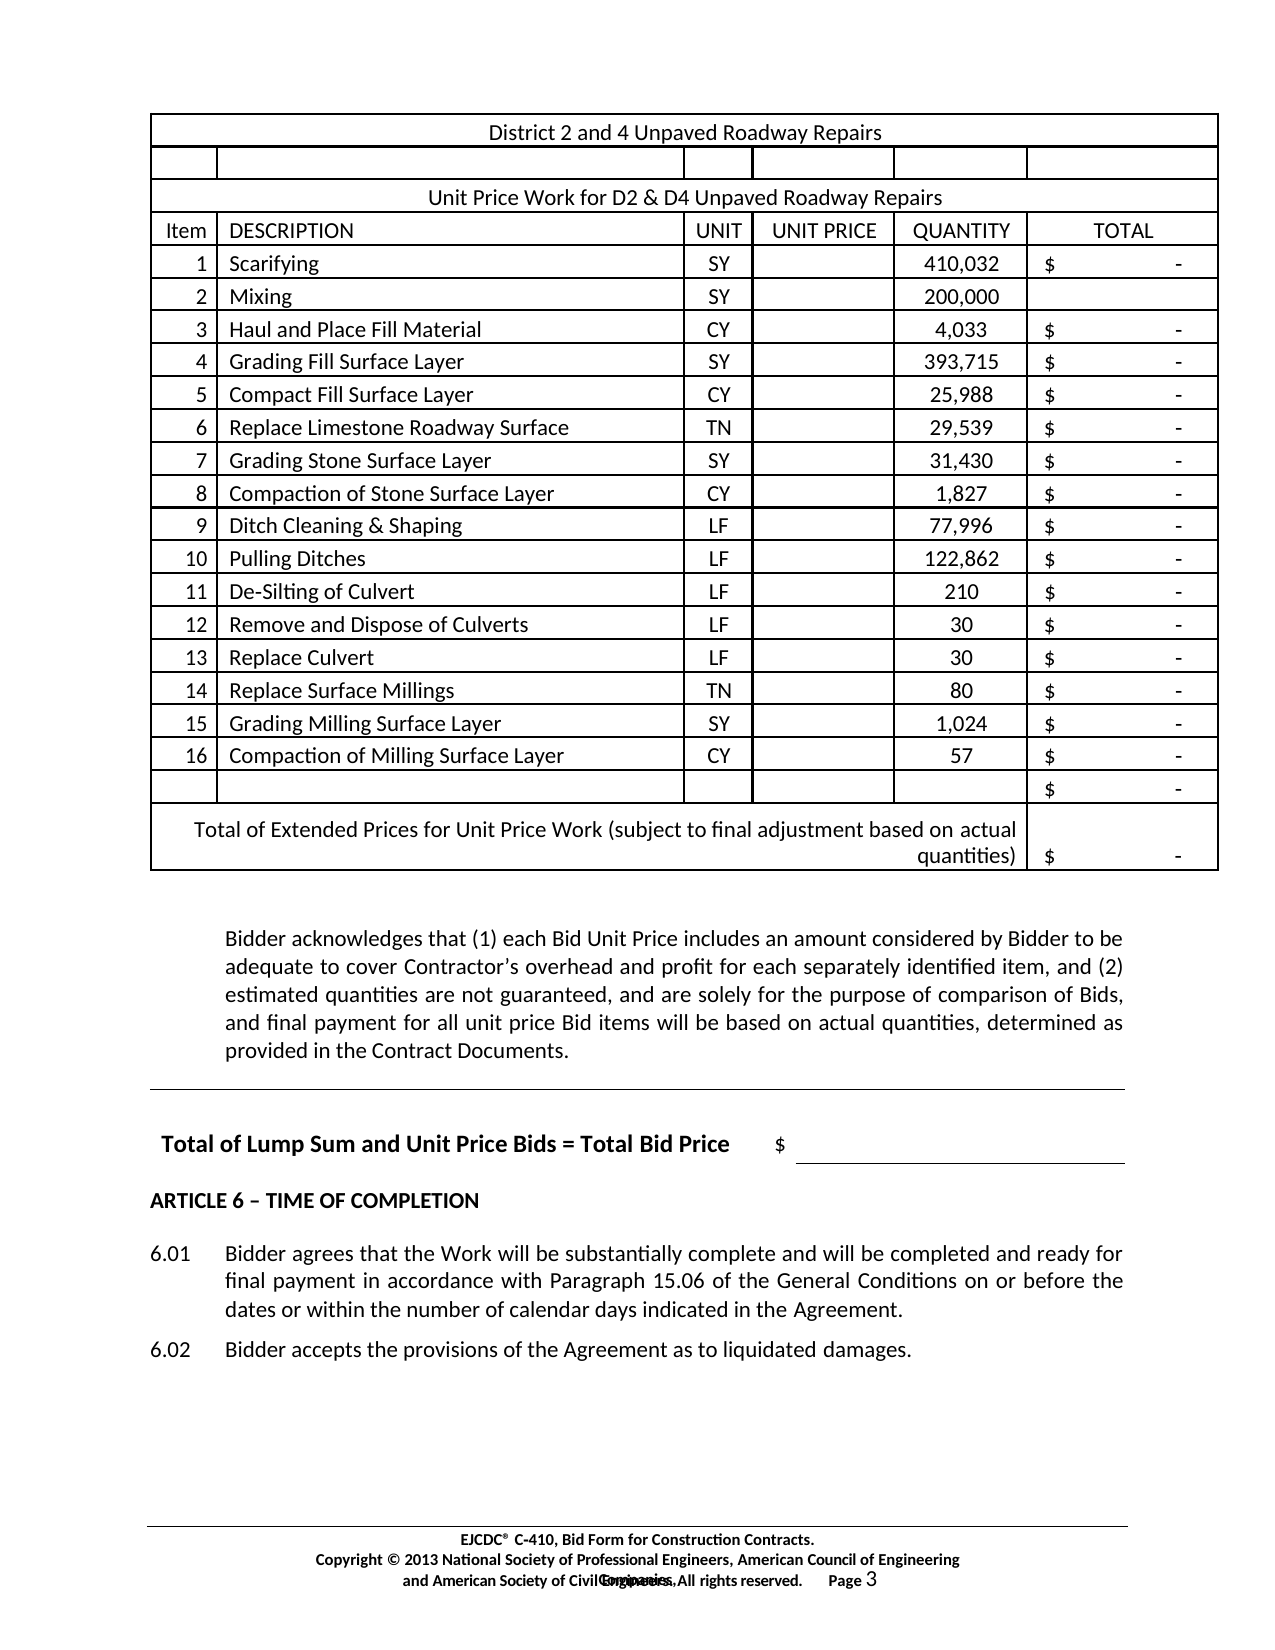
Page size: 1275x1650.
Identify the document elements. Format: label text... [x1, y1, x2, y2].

table_cell Remove and Dispose of Culverts [218, 607, 683, 638]
table_cell 7 [152, 443, 216, 473]
text ARTICLE 6 – TIME OF COMPLETION [150, 1186, 1273, 1214]
table_cell Replace Culvert [218, 640, 683, 671]
table_cell [218, 771, 683, 802]
table_cell [754, 705, 893, 736]
table_cell LF [685, 541, 751, 572]
table_cell SY [685, 705, 751, 736]
table_cell SY [685, 246, 751, 277]
table_cell 6 [152, 410, 216, 441]
table_cell Ditch Cleaning & Shaping [218, 509, 683, 539]
table_cell 5 [152, 377, 216, 408]
table_cell $ ‐ [1028, 377, 1217, 408]
table_cell CY [685, 311, 751, 342]
table_cell SY [685, 279, 751, 309]
table_cell 30 [895, 607, 1026, 638]
table_cell $ ‐ [1028, 410, 1217, 441]
table_cell $ ‐ [1028, 640, 1217, 671]
table_cell SY [685, 443, 751, 473]
table_cell Grading Stone Surface Layer [218, 443, 683, 473]
table_cell [1028, 148, 1217, 178]
table_cell Haul and Place Fill Material [218, 311, 683, 342]
table_cell 2 [152, 279, 216, 309]
table_cell UNIT [685, 213, 751, 244]
table_cell TN [685, 410, 751, 441]
table_cell $ ‐ [1028, 705, 1217, 736]
table_cell $ ‐ [1028, 476, 1217, 506]
table_cell [152, 148, 216, 178]
table_cell [754, 443, 893, 473]
table_cell TN [685, 673, 751, 703]
table_cell [754, 279, 893, 309]
table_cell CY [685, 476, 751, 506]
text Total of Lump Sum and Unit Price Bids = Total Bid Price $ [161, 1128, 1273, 1159]
table_cell CY [685, 377, 751, 408]
table_cell [685, 771, 751, 802]
table_cell 13 [152, 640, 216, 671]
table_cell $ ‐ [1028, 574, 1217, 605]
table_cell 4 [152, 344, 216, 375]
table_cell LF [685, 509, 751, 539]
table_cell 25,988 [895, 377, 1026, 408]
table_cell UNIT PRICE [754, 213, 893, 244]
table_header District 2 and 4 Unpaved Roadway Repairs [152, 115, 1217, 145]
table_cell Total of Extended Prices for Unit Price Work (subject to final adjustment based on actual quantities) [152, 804, 1026, 869]
table_cell [685, 148, 751, 178]
table_cell 12 [152, 607, 216, 638]
table_cell 15 [152, 705, 216, 736]
table_cell [754, 344, 893, 375]
table_cell Compaction of Milling Surface Layer [218, 738, 683, 769]
table_cell 1 [152, 246, 216, 277]
text Bidder acknowledges that (1) each Bid Unit Price includes an amount considered by Bidder to be adequate to cover Contractor’s overhead and profit for each separately identified item, and (2) estimated quantities are not guaranteed, and are solely for the purpose of comparison of Bids, and final payment for all unit price Bid items will be based on actual quantities, determined as provided in the Contract Documents. [225, 924, 1125, 1064]
table_cell QUANTITY [895, 213, 1026, 244]
table_cell [754, 246, 893, 277]
table_cell Unit Price Work for D2 & D4 Unpaved Roadway Repairs [152, 180, 1217, 211]
table_cell [754, 771, 893, 802]
table_cell 11 [152, 574, 216, 605]
table_cell [754, 574, 893, 605]
table_cell $ ‐ [1028, 607, 1217, 638]
table_cell [754, 148, 893, 178]
table_cell [754, 640, 893, 671]
table_cell [754, 673, 893, 703]
table_cell Compact Fill Surface Layer [218, 377, 683, 408]
table_cell TOTAL [1028, 213, 1217, 244]
table_cell [895, 771, 1026, 802]
table_cell [754, 311, 893, 342]
table_cell 200,000 [895, 279, 1026, 309]
table_cell [754, 476, 893, 506]
table_cell Replace Limestone Roadway Surface [218, 410, 683, 441]
table_cell Pulling Ditches [218, 541, 683, 572]
table_cell 31,430 [895, 443, 1026, 473]
table_cell Mixing [218, 279, 683, 309]
table_cell 80 [895, 673, 1026, 703]
table_cell 16 [152, 738, 216, 769]
table_cell 1,827 [895, 476, 1026, 506]
list Bidder agrees that the Work will be substantially complete and will be completed and ready for final payment in accordance with Paragraph 15.06 of the General Conditions on or before the dates or within the number of calendar days indicated in the Agreement. [150, 1239, 1125, 1323]
table_cell LF [685, 607, 751, 638]
table_cell $ ‐ [1028, 344, 1217, 375]
table_cell 8 [152, 476, 216, 506]
table_cell 29,539 [895, 410, 1026, 441]
table_cell [218, 148, 683, 178]
table_cell [754, 377, 893, 408]
table_cell Grading Fill Surface Layer [218, 344, 683, 375]
table_cell $ ‐ [1028, 509, 1217, 539]
table_cell CY [685, 738, 751, 769]
table_cell 57 [895, 738, 1026, 769]
table_cell Replace Surface Millings [218, 673, 683, 703]
table_cell 1,024 [895, 705, 1026, 736]
table_cell Item [152, 213, 216, 244]
list Bidder accepts the provisions of the Agreement as to liquidated damages. [150, 1335, 1273, 1363]
table_cell 122,862 [895, 541, 1026, 572]
table_cell 10 [152, 541, 216, 572]
table_cell [152, 771, 216, 802]
table_cell [754, 607, 893, 638]
table_cell [754, 541, 893, 572]
table_cell [895, 148, 1026, 178]
table_cell 393,715 [895, 344, 1026, 375]
table_cell $ ‐ [1028, 443, 1217, 473]
table_cell 9 [152, 509, 216, 539]
table_cell LF [685, 640, 751, 671]
table_cell [754, 738, 893, 769]
table_cell $ ‐ [1028, 246, 1217, 277]
table_cell SY [685, 344, 751, 375]
table_cell $ ‐ [1028, 771, 1217, 802]
table_cell 210 [895, 574, 1026, 605]
table_cell 30 [895, 640, 1026, 671]
table_cell [754, 410, 893, 441]
table_cell Scarifying [218, 246, 683, 277]
table_cell LF [685, 574, 751, 605]
table_cell $ ‐ [1028, 541, 1217, 572]
table_cell [754, 509, 893, 539]
table_cell 14 [152, 673, 216, 703]
table_cell Compaction of Stone Surface Layer [218, 476, 683, 506]
table_cell DESCRIPTION [218, 213, 683, 244]
table_cell 4,033 [895, 311, 1026, 342]
table_cell [1028, 279, 1217, 309]
table_cell $ ‐ [1028, 311, 1217, 342]
table_cell De‐Silting of Culvert [218, 574, 683, 605]
table_cell Grading Milling Surface Layer [218, 705, 683, 736]
table_cell $ ‐ [1028, 673, 1217, 703]
table_cell $ ‐ [1028, 738, 1217, 769]
table_cell 410,032 [895, 246, 1026, 277]
table_cell $ ‐ [1028, 804, 1217, 869]
table_cell 77,996 [895, 509, 1026, 539]
table_cell 3 [152, 311, 216, 342]
